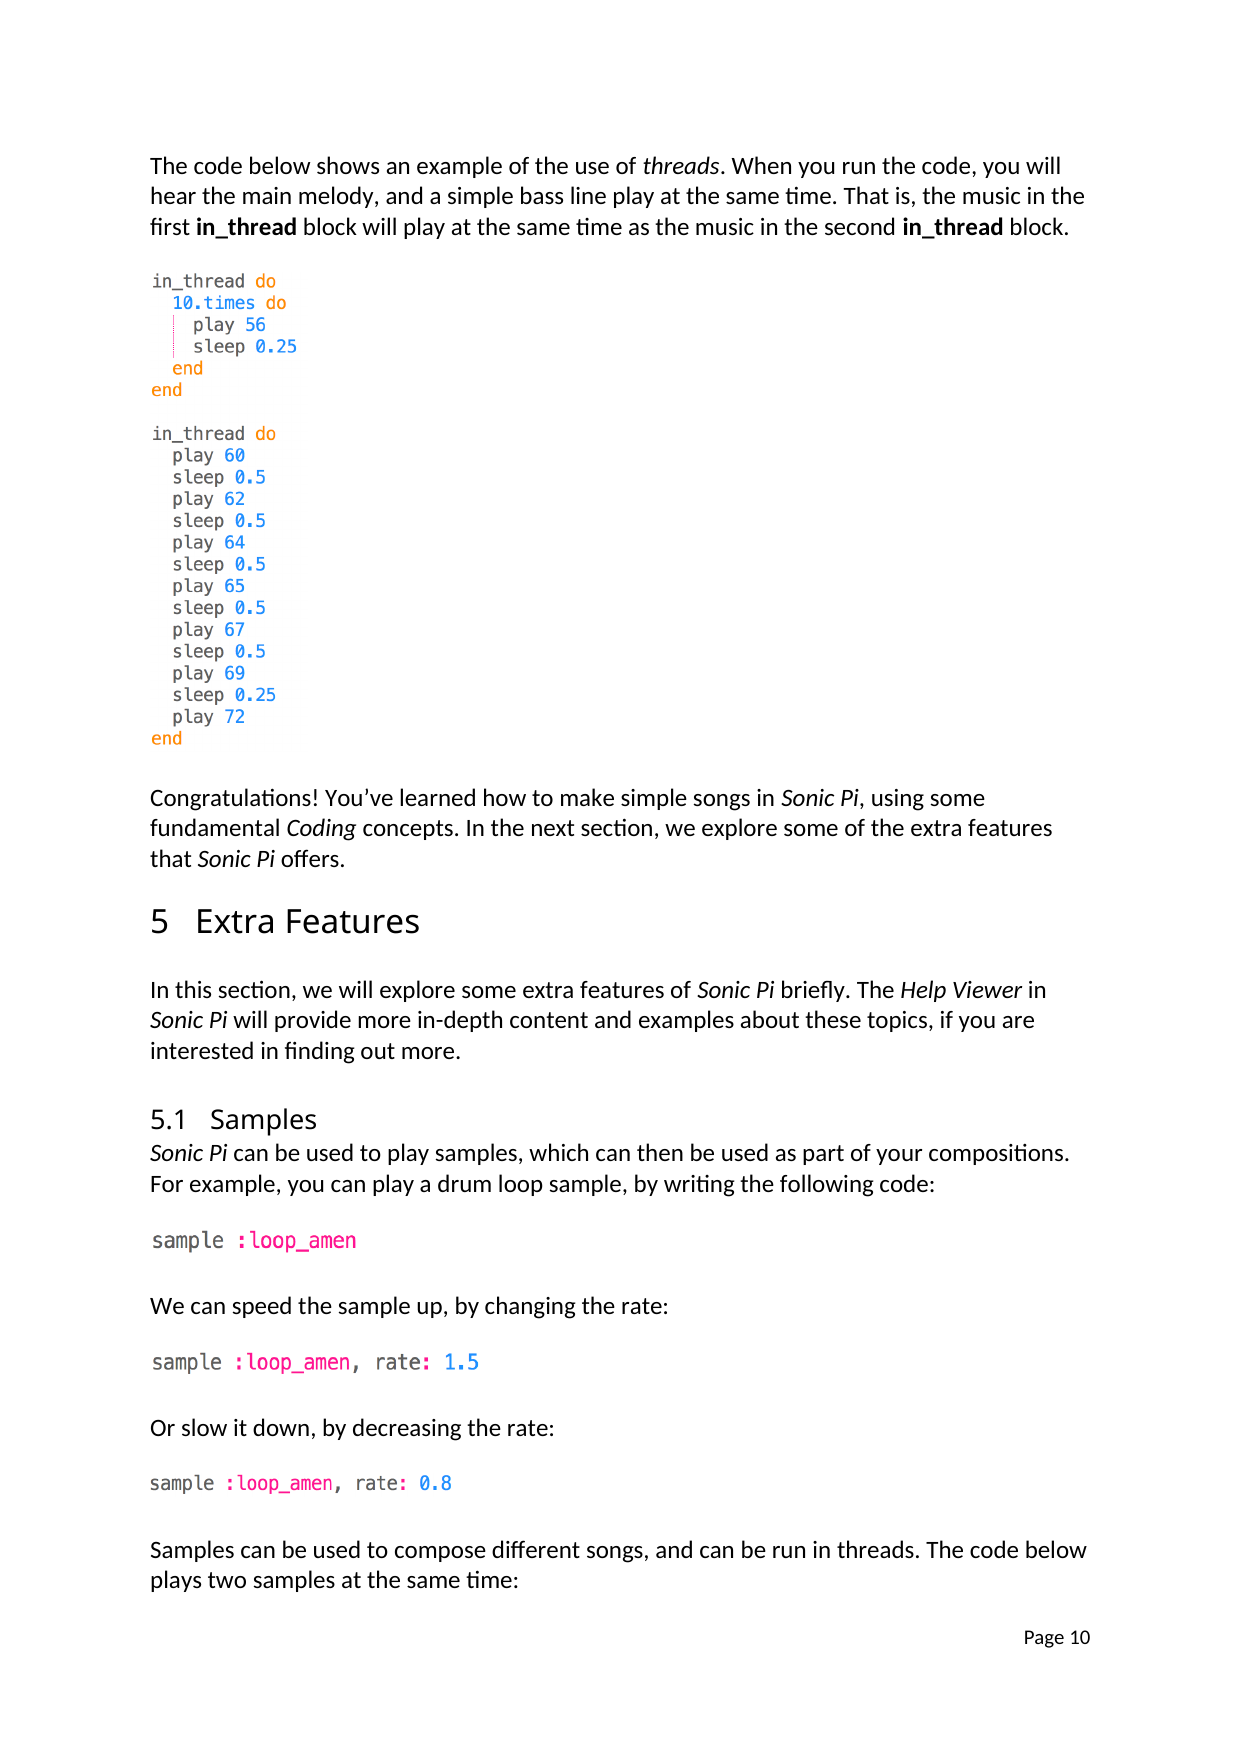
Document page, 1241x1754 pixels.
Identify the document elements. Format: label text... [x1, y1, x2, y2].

text We can speed the sample up, by changing the rate: [150, 1290, 1090, 1320]
text Or slow it down, by decreasing the rate: [150, 1412, 1090, 1442]
text Sonic Pi can be used to play samples, which can then be used as part of your compositions. For example, you can play a drum loop sample, by writing the following code: [150, 1137, 1090, 1198]
text Congratulations! You’ve learned how to make simple songs in Sonic Pi, using some fundamental Coding concepts. In the next section, we explore some of the extra features that Sonic Pi offers. [150, 782, 1090, 873]
picture [150, 1473, 459, 1497]
picture [150, 1228, 365, 1258]
picture [150, 1351, 486, 1375]
subtitle Extra Features [150, 898, 1090, 944]
subtitle Samples [150, 1100, 1090, 1137]
text Samples can be used to compose different songs, and can be run in threads. The code below plays two samples at the same time: [150, 1534, 1090, 1595]
text In this section, we will explore some extra features of Sonic Pi briefly. The Help Viewer in Sonic Pi will provide more in-depth content and examples about these topics, if you are interested in finding out more. [150, 974, 1090, 1066]
picture [150, 272, 309, 752]
text The code below shows an example of the use of threads. When you run the code, you will hear the main melody, and a simple bass line play at the same time. That is, the music in the first in_thread block will play at the same time as the music in the second in_thread block. [150, 150, 1090, 242]
